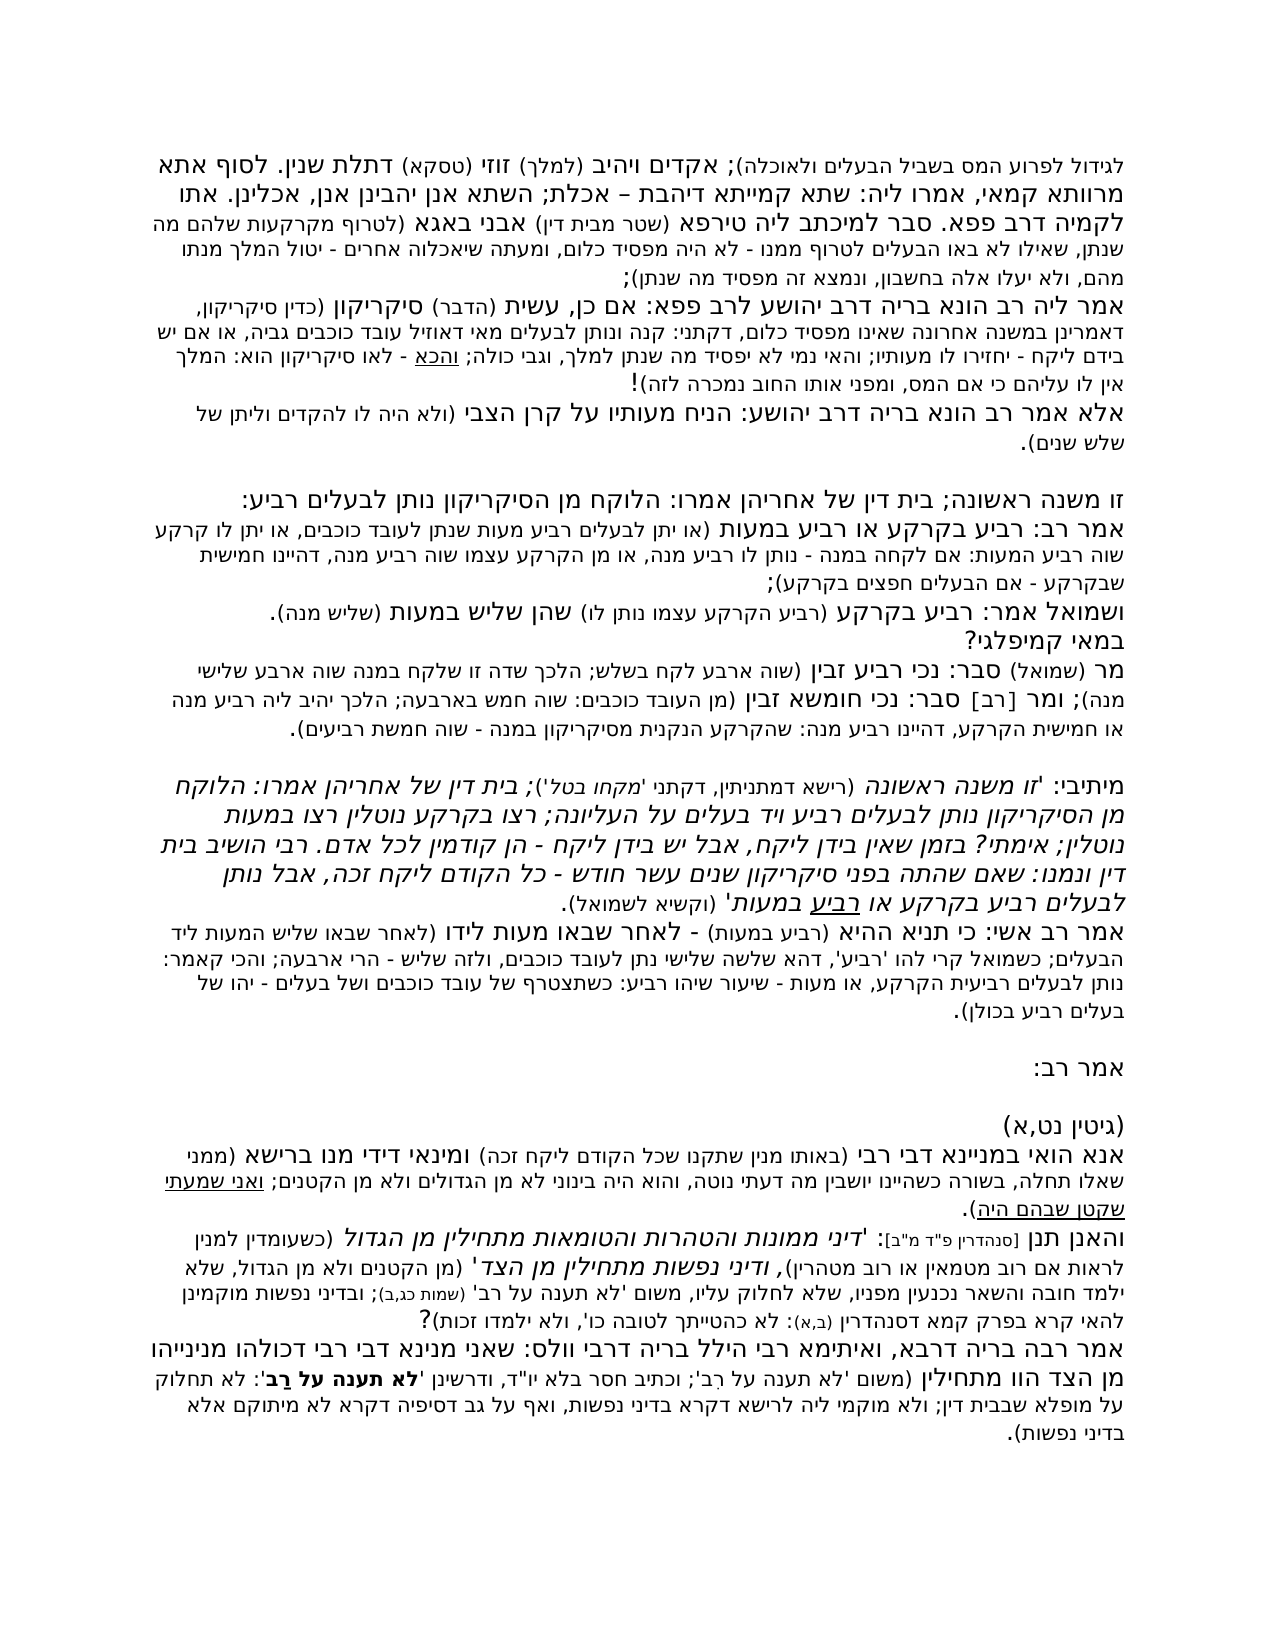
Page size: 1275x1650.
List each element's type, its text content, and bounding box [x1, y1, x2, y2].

text אמר ליה רב הונא בריה דרב יהושע לרב פפא: אם כן, עשית (הדבר) סיקריקון (כדין סיקריקון, דאמרינן במשנה אחרונה שאינו מפסיד כלום, דקתני: קנה ונותן לבעלים מאי דאוזיל עובד כוכבים גביה, או אם יש בידם ליקח - יחזירו לו מעותיו; והאי נמי לא יפסיד מה שנתן למלך, וגבי כולה; והכא - לאו סיקריקון הוא: המלך אין לו עליהם כי אם המס, ומפני אותו החוב נמכרה לזה)! [150, 291, 1125, 398]
text (גיטין נט,א) [150, 1111, 1125, 1140]
text אנא הואי במניינא דבי רבי (באותו מנין שתקנו שכל הקודם ליקח זכה) ומינאי דידי מנו ברישא (ממני שאלו תחלה, בשורה כשהיינו יושבין מה דעתי נוטה, והוא היה בינוני לא מן הגדולים ולא מן הקטנים; ואני שמעתי שקטן שבהם היה). [150, 1140, 1125, 1223]
text מיתיבי: 'זו משנה ראשונה (רישא דמתניתין, דקתני 'מקחו בטל'); בית דין של אחריהן אמרו: הלוקח מן הסיקריקון נותן לבעלים רביע ויד בעלים על העליונה; רצו בקרקע נוטלין רצו במעות נוטלין; אימתי? בזמן שאין בידן ליקח, אבל יש בידן ליקח - הן קודמין לכל אדם. רבי הושיב בית דין ונמנו: שאם שהתה בפני סיקריקון שנים עשר חודש - כל הקודם ליקח זכה, אבל נותן לבעלים רביע בקרקע או רביע במעות' (וקשיא לשמואל). [150, 772, 1125, 917]
text אמר רבה בריה דרבא, ואיתימא רבי הילל בריה דרבי וולס: שאני מנינא דבי רבי דכולהו מנינייהו מן הצד הוו מתחילין (משום 'לא תענה על רִב'; וכתיב חסר בלא יו"ד, ודרשינן 'לא תענה על רַב': לא תחלוק על מופלא שבבית דין; ולא מוקמי ליה לרישא דקרא בדיני נפשות, ואף על גב דסיפיה דקרא לא מיתוקם אלא בדיני נפשות). [150, 1334, 1125, 1446]
text במאי קמיפלגי? [150, 626, 1125, 655]
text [150, 150, 1125, 291]
text מר (שמואל) סבר: נכי רביע זבין (שוה ארבע לקח בשלש; הלכך שדה זו שלקח במנה שוה ארבע שלישי מנה); ומר [רב] סבר: נכי חומשא זבין (מן העובד כוכבים: שוה חמש בארבעה; הלכך יהיב ליה רביע מנה או חמישית הקרקע, דהיינו רביע מנה: שהקרקע הנקנית מסיקריקון במנה - שוה חמשת רביעים). [150, 655, 1125, 743]
text אלא אמר רב הונא בריה דרב יהושע: הניח מעותיו על קרן הצבי (ולא היה לו להקדים וליתן של שלש שנים). [150, 398, 1125, 456]
text והאנן תנן [סנהדרין פ"ד מ"ב]: 'דיני ממונות והטהרות והטומאות מתחילין מן הגדול (כשעומדין למנין לראות אם רוב מטמאין או רוב מטהרין), ודיני נפשות מתחילין מן הצד' (מן הקטנים ולא מן הגדול, שלא ילמד חובה והשאר נכנעין מפניו, שלא לחלוק עליו, משום 'לא תענה על רב' (שמות כג,ב); ובדיני נפשות מוקמינן להאי קרא בפרק קמא דסנהדרין (ב,א): לא כהטייתך לטובה כו', ולא ילמדו זכות)? [150, 1223, 1125, 1334]
text ושמואל אמר: רביע בקרקע (רביע הקרקע עצמו נותן לו) שהן שליש במעות (שליש מנה). [150, 597, 1125, 626]
text אמר רב: רביע בקרקע או רביע במעות (או יתן לבעלים רביע מעות שנתן לעובד כוכבים, או יתן לו קרקע שוה רביע המעות: אם לקחה במנה - נותן לו רביע מנה, או מן הקרקע עצמו שוה רביע מנה, דהיינו חמישית שבקרקע - אם הבעלים חפצים בקרקע); [150, 514, 1125, 597]
text אמר רב אשי: כי תניא ההיא (רביע במעות) - לאחר שבאו מעות לידו (לאחר שבאו שליש המעות ליד הבעלים; כשמואל קרי להו 'רביע', דהא שלשה שלישי נתן לעובד כוכבים, ולזה שליש - הרי ארבעה; והכי קאמר: נותן לבעלים רביעית הקרקע, או מעות - שיעור שיהו רביע: כשתצטרף של עובד כוכבים ושל בעלים - יהו של בעלים רביע בכולן). [150, 917, 1125, 1024]
text זו משנה ראשונה; בית דין של אחריהן אמרו: הלוקח מן הסיקריקון נותן לבעלים רביע: [150, 485, 1125, 514]
text אמר רב: [150, 1053, 1125, 1082]
